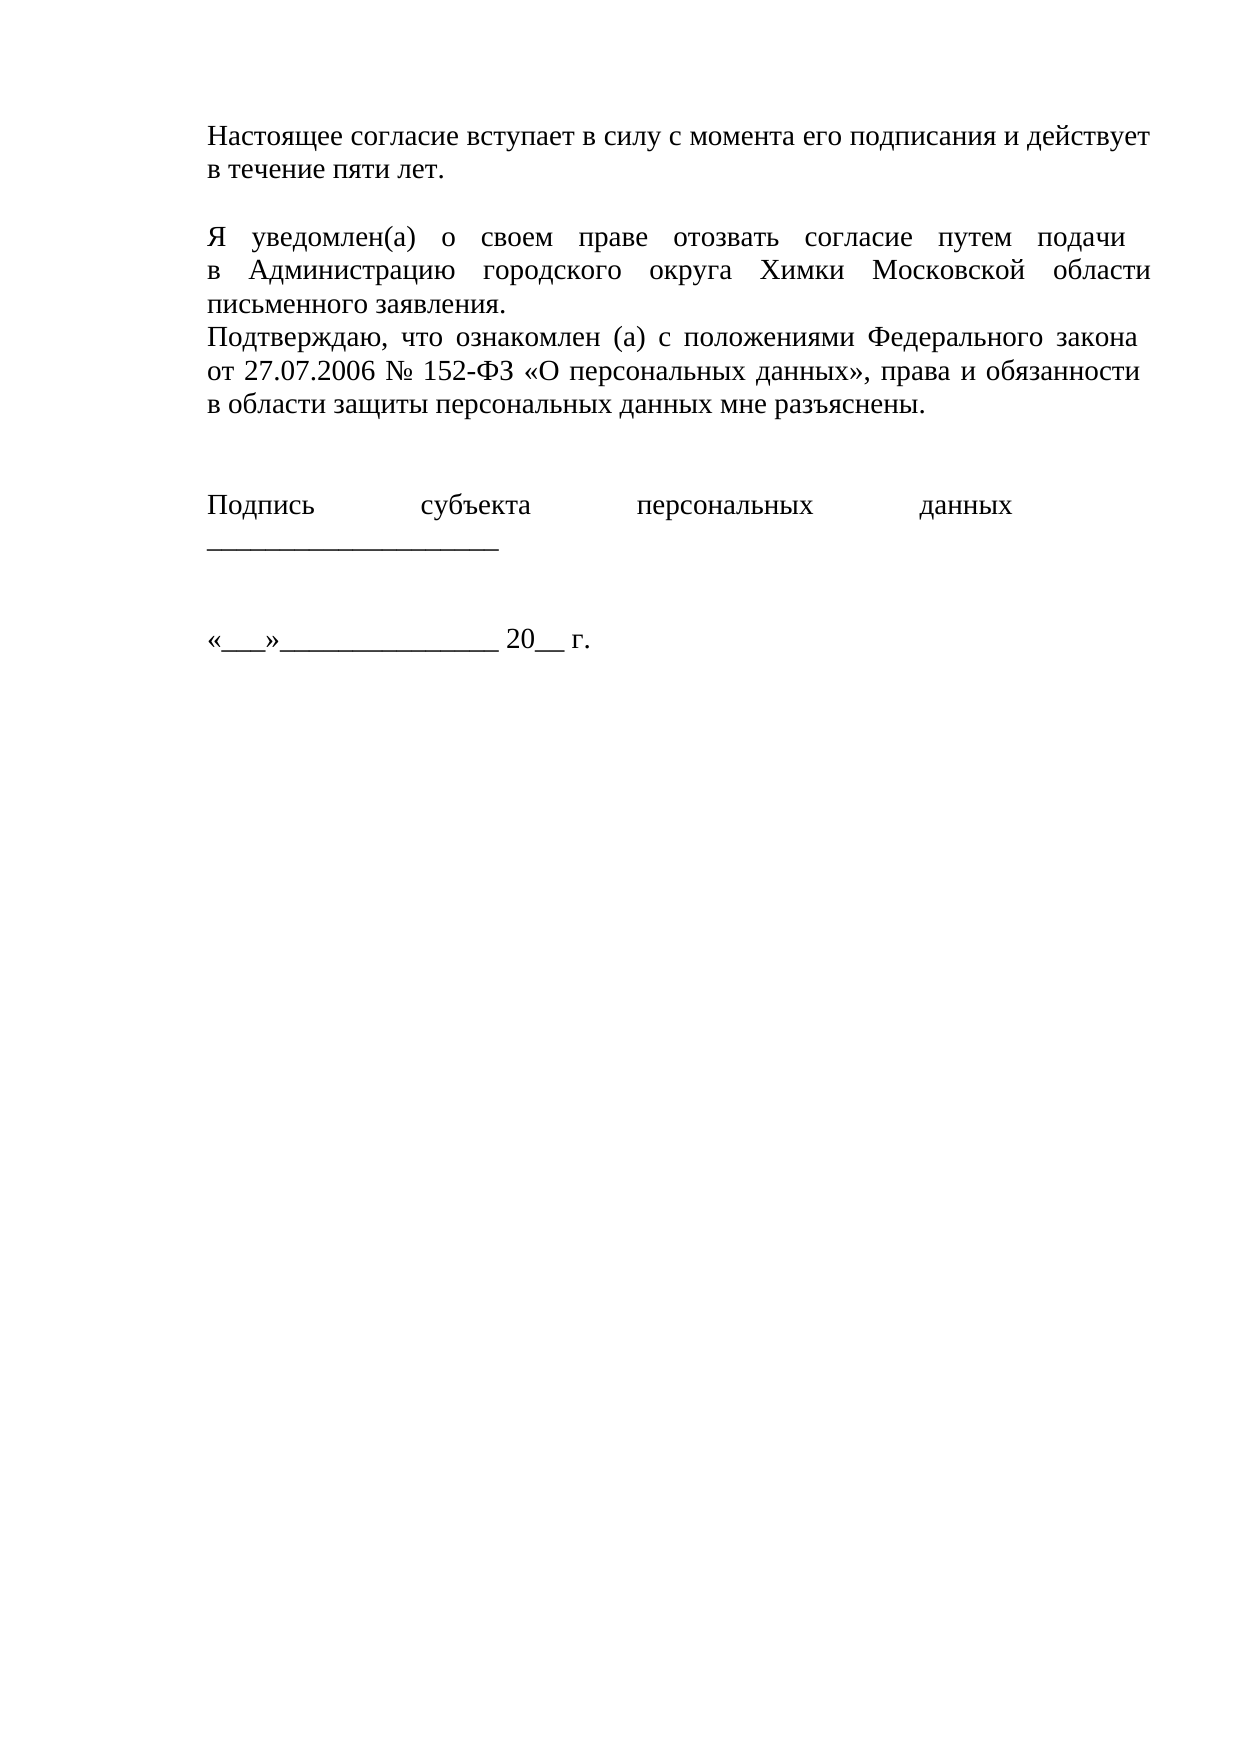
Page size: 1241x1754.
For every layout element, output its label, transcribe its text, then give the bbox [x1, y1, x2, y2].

text Настоящее согласие вступает в силу с момента его подписания и действует в течение пяти лет. [207, 118, 1152, 185]
text Я уведомлен(а) о своем праве отозвать согласие путем подачи в Администрацию городского округа Химки Московской области письменного заявления. [207, 219, 1152, 319]
text Подпись субъекта персональных данных ____________________ [207, 487, 1152, 554]
text Подтверждаю, что ознакомлен (а) с положениями Федерального закона от 27.07.2006 № 152-ФЗ «О персональных данных», права и обязанности в области защиты персональных данных мне разъяснены. [207, 319, 1152, 420]
text «___»_______________ 20__ г. [207, 621, 1152, 655]
